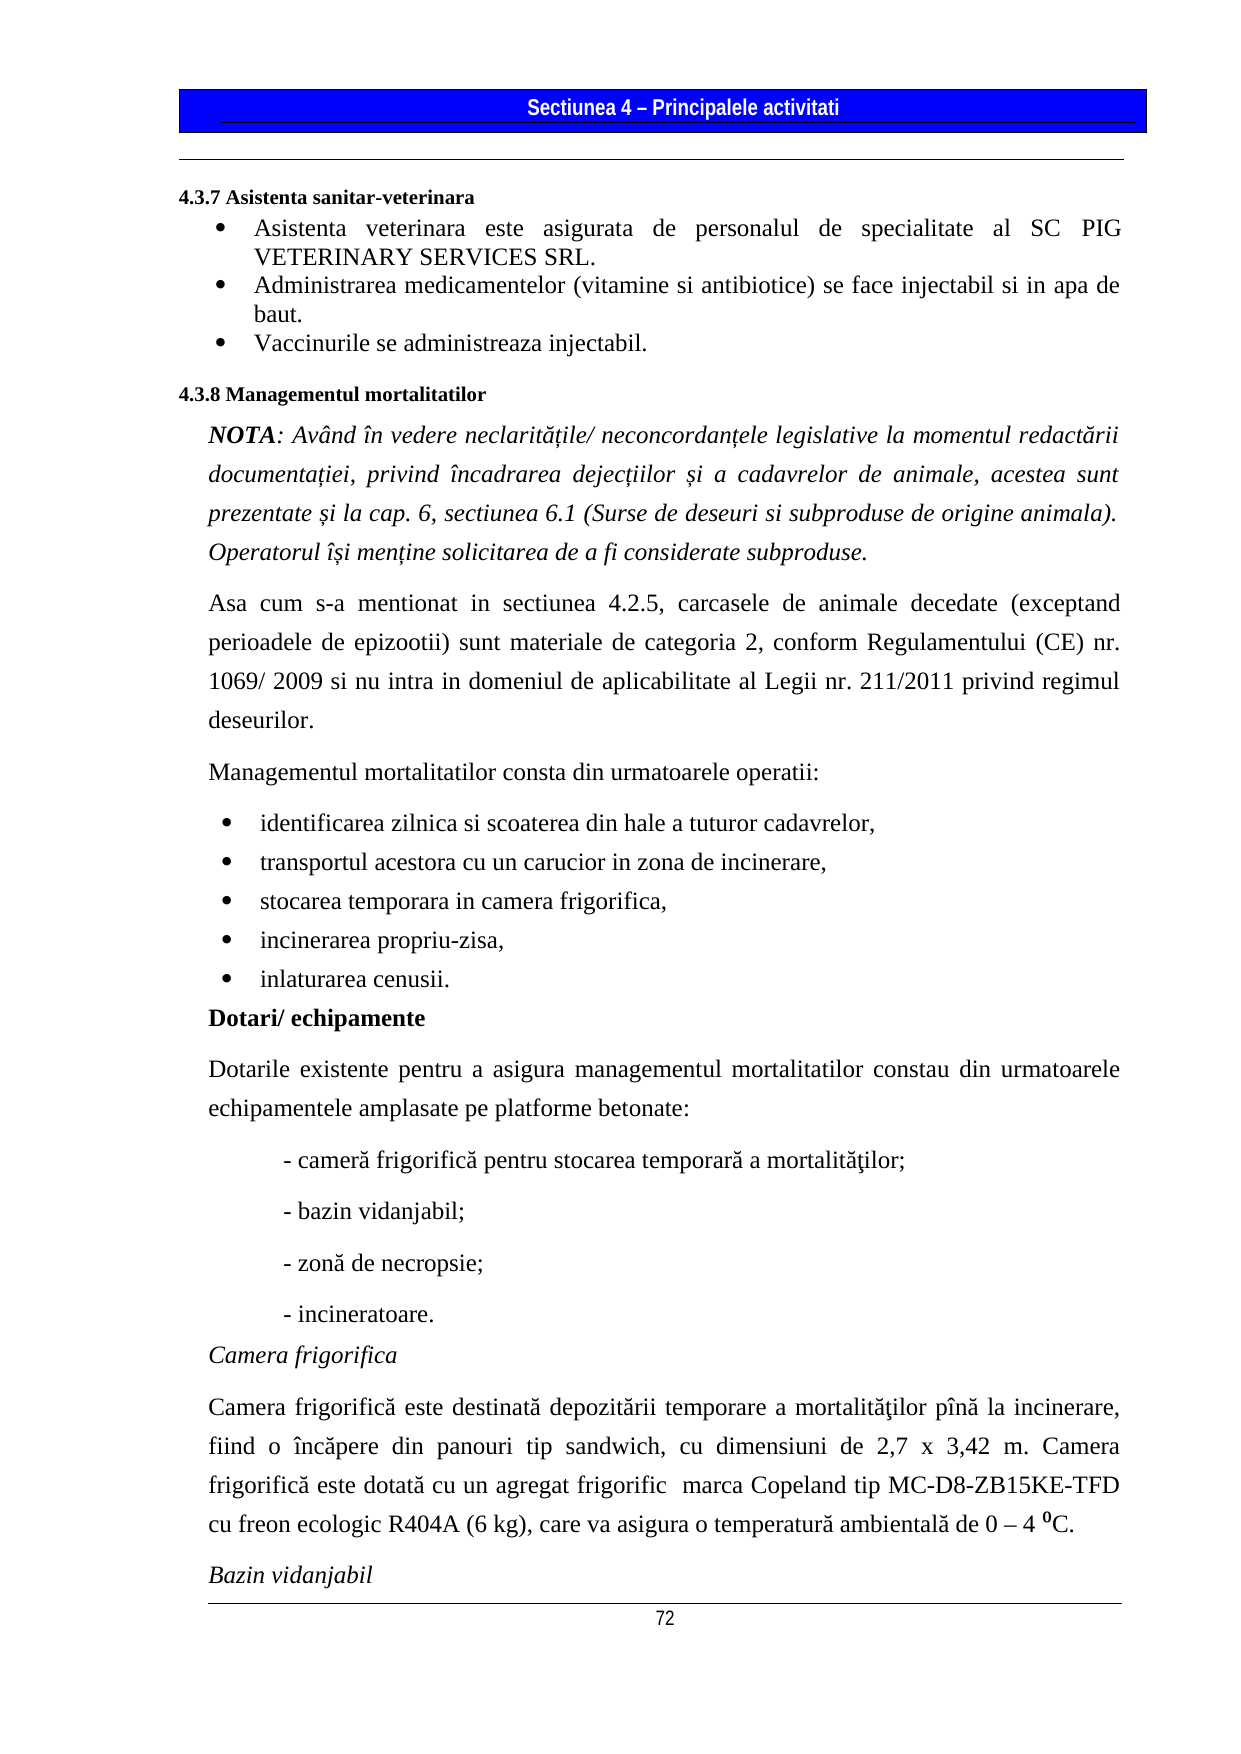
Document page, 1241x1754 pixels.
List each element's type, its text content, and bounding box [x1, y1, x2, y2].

text Managementul mortalitatilor consta din urmatoarele operatii: [208, 747, 1122, 786]
list Vaccinurile se administreaza injectabil. [216, 328, 1122, 357]
list Administrarea medicamentelor (vitamine si antibiotice) se face injectabil si in apa de baut. [216, 270, 1122, 328]
text Bazin vidanjabil [208, 1550, 1122, 1589]
subtitle 4.3.7 Asistenta sanitar-veterinara [178, 185, 1122, 209]
text - zonă de necropsie; [208, 1238, 1122, 1277]
list transportul acestora cu un carucior in zona de incinerare, [222, 837, 1122, 876]
text - incineratoare. [208, 1289, 1122, 1328]
list incinerarea propriu-zisa, [222, 915, 1122, 954]
list Asistenta veterinara este asigurata de personalul de specialitate al SC PIG VETERINARY SERVICES SRL. [216, 213, 1122, 270]
text Dotari/ echipamente [208, 993, 1122, 1032]
list stocarea temporara in camera frigorifica, [222, 876, 1122, 915]
text Dotarile existente pentru a asigura managementul mortalitatilor constau din urmatoarele echipamentele amplasate pe platforme betonate: [208, 1044, 1122, 1122]
subtitle 4.3.8 Managementul mortalitatilor [178, 382, 1122, 406]
list identificarea zilnica si scoaterea din hale a tuturor cadavrelor, [222, 798, 1122, 837]
text - bazin vidanjabil; [208, 1186, 1122, 1225]
text - cameră frigorifică pentru stocarea temporară a mortalităţilor; [208, 1135, 1122, 1174]
text NOTA: Având în vedere neclaritățile/ neconcordanțele legislative la momentul redactării documentației, privind încadrarea dejecțiilor și a cadavrelor de animale, acestea sunt prezentate și la cap. 6, sectiunea 6.1 (Surse de deseuri si subproduse de origine animala). Operatorul își menține solicitarea de a fi considerate subproduse. [208, 410, 1122, 566]
text Camera frigorifica [208, 1341, 1122, 1369]
list inlaturarea cenusii. [222, 954, 1122, 993]
text Asa cum s-a mentionat in sectiunea 4.2.5, carcasele de animale decedate (exceptand perioadele de epizootii) sunt materiale de categoria 2, conform Regulamentului (CE) nr. 1069/ 2009 si nu intra in domeniul de aplicabilitate al Legii nr. 211/2011 privind regimul deseurilor. [208, 578, 1122, 734]
text Camera frigorifică este destinată depozitării temporare a mortalităţilor pînă la incinerare, fiind o încăpere din panouri tip sandwich, cu dimensiuni de 2,7 x 3,42 m. Camera frigorifică este dotată cu un agregat frigorific marca Copeland tip MC-D8-ZB15KE-TFD cu freon ecologic R404A (6 kg), care va asigura o temperatură ambientală de 0 – 4 ⁰C. [208, 1382, 1122, 1538]
